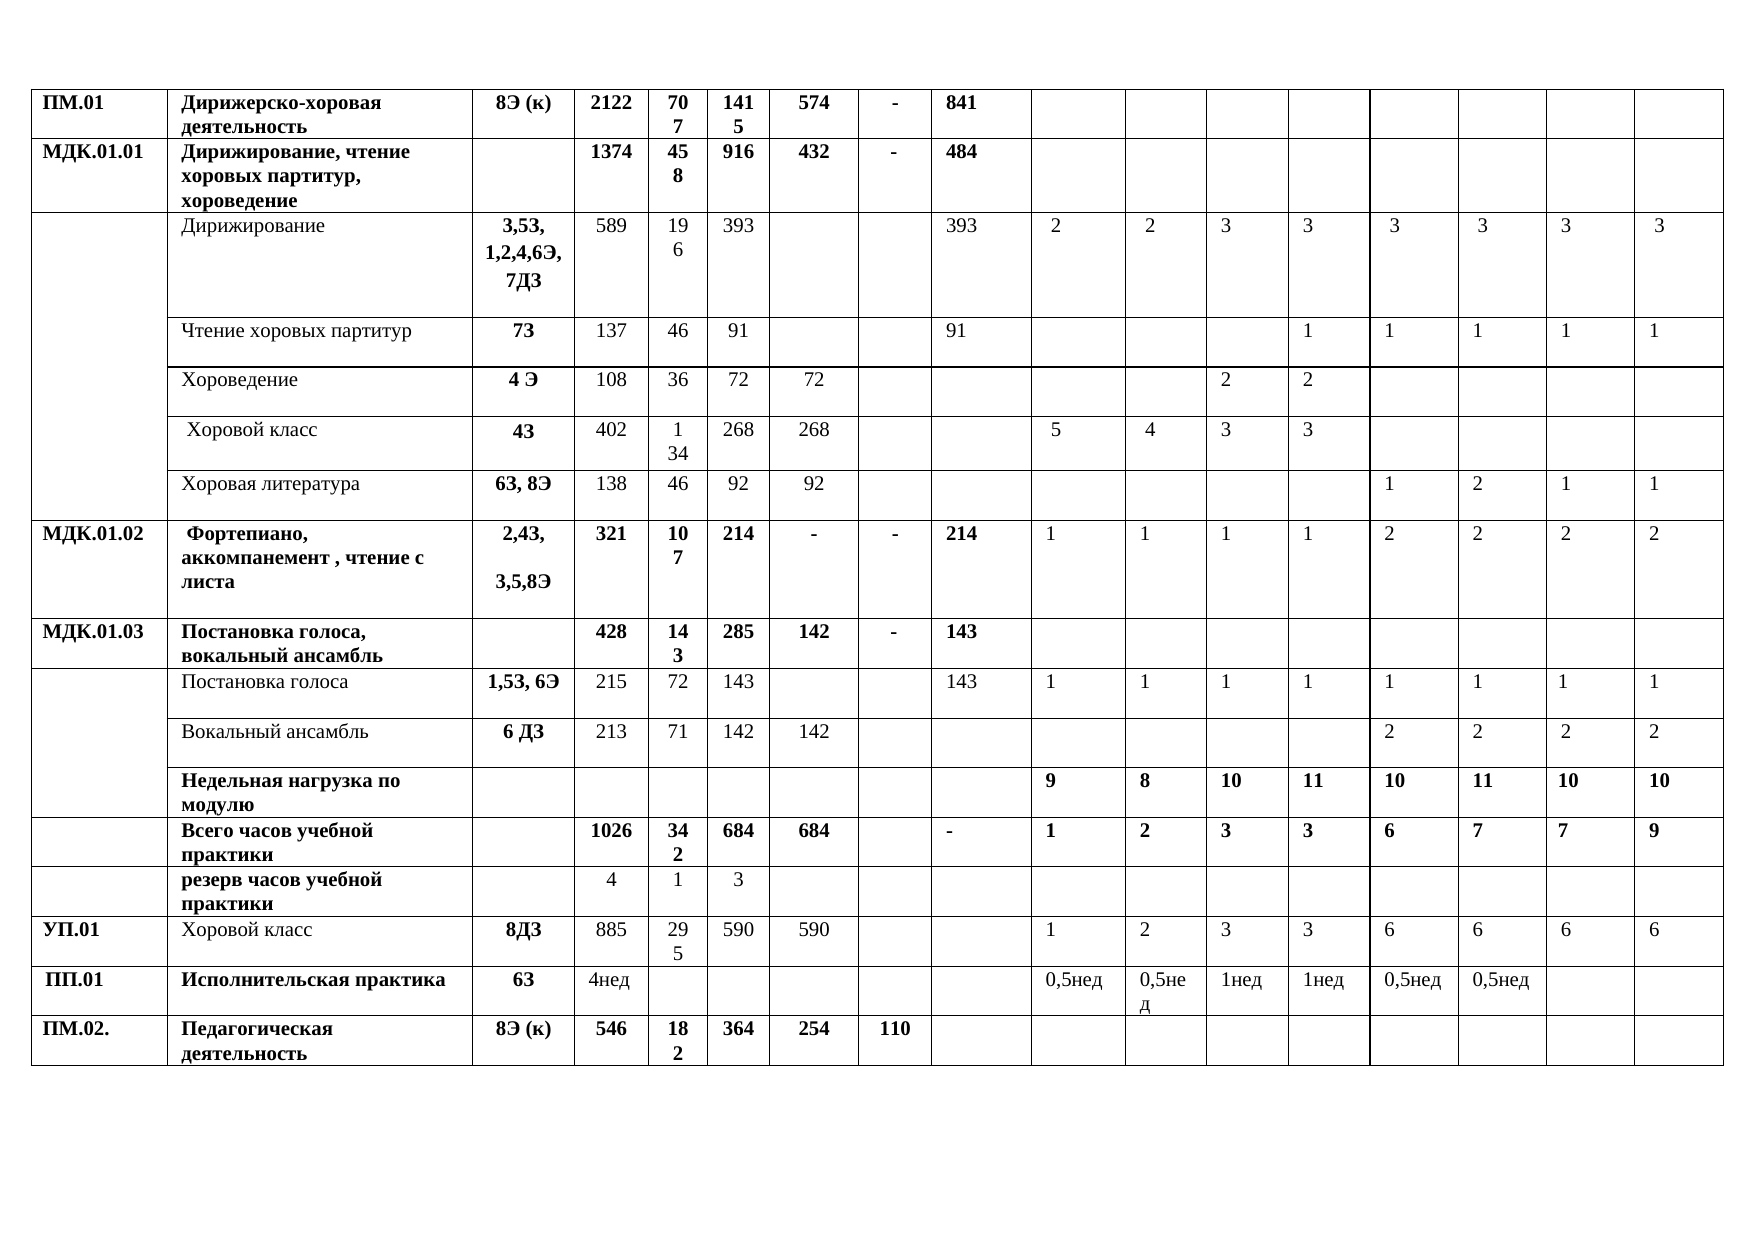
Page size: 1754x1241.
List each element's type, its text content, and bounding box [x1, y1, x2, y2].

table_cell ПМ.02. [32, 1016, 167, 1065]
table_cell Педагогическая деятельность [168, 1016, 472, 1065]
table_cell резерв часов учебной практики [168, 867, 472, 916]
table_cell 92 [708, 471, 769, 520]
table_cell 6 [1371, 818, 1458, 866]
table_cell [770, 768, 858, 817]
table_cell 2 [1207, 368, 1288, 416]
table_cell 2 [1547, 719, 1634, 767]
table_cell [1635, 867, 1723, 916]
table_cell [1635, 967, 1723, 1015]
table_cell [1289, 719, 1369, 767]
table_cell 2122 [575, 90, 648, 138]
table_cell 10 [1207, 768, 1288, 817]
table_cell 3 [1459, 213, 1546, 317]
table_cell - [859, 619, 931, 668]
table_cell 8 [1126, 768, 1206, 817]
table_cell 7З [473, 318, 574, 366]
table_cell 3 [1289, 917, 1369, 966]
table_cell 2 [1032, 213, 1125, 317]
table_cell 2 [1459, 471, 1546, 520]
table_cell [1032, 139, 1125, 212]
table_cell [1207, 867, 1288, 916]
table_cell 108 [575, 368, 648, 416]
table_cell [770, 213, 858, 317]
table_cell 1 [1547, 669, 1634, 717]
table_cell [932, 967, 1031, 1015]
table_cell Хоровой класс [168, 417, 472, 470]
table_cell 107 [649, 521, 707, 618]
table_cell 4З [473, 417, 574, 470]
table_cell [1207, 1016, 1288, 1065]
table_cell 4нед [575, 967, 648, 1015]
table_cell [1126, 90, 1206, 138]
table_cell - [859, 139, 931, 212]
table_cell [859, 368, 931, 416]
table_cell 841 [932, 90, 1031, 138]
table_cell [1635, 90, 1723, 138]
table_cell [1459, 368, 1546, 416]
table_cell [1371, 867, 1458, 916]
table_cell 574 [770, 90, 858, 138]
table_cell [770, 867, 858, 916]
table_cell 6 ДЗ [473, 719, 574, 767]
table_cell [1547, 967, 1634, 1015]
table_cell 2 [1547, 521, 1634, 618]
table_cell [1289, 867, 1369, 916]
table_cell [1126, 368, 1206, 416]
table_cell 4 Э [473, 368, 574, 416]
table_cell 546 [575, 1016, 648, 1065]
table_cell 9 [1032, 768, 1125, 817]
table_cell 1 [649, 867, 707, 916]
table_cell 46 [649, 471, 707, 520]
table_cell [1032, 1016, 1125, 1065]
table_cell [473, 867, 574, 916]
table_cell [859, 213, 931, 317]
table_cell 484 [932, 139, 1031, 212]
table_cell Дирижирование [168, 213, 472, 317]
table_cell 2 [1371, 719, 1458, 767]
table_cell 3 [1289, 818, 1369, 866]
table_cell МДК.01.01 [32, 139, 167, 212]
table_cell 143 [932, 619, 1031, 668]
table_cell [1547, 619, 1634, 668]
table_cell 6 [1459, 917, 1546, 966]
table_cell 1нед [1207, 967, 1288, 1015]
table_cell 71 [649, 719, 707, 767]
table_cell 364 [708, 1016, 769, 1065]
table_cell 3 [1289, 417, 1369, 470]
table_cell 6 [1547, 917, 1634, 966]
table_cell 916 [708, 139, 769, 212]
table_cell 684 [708, 818, 769, 866]
table_cell 1374 [575, 139, 648, 212]
table_cell [1459, 867, 1546, 916]
table_cell [859, 471, 931, 520]
table_cell [1371, 417, 1458, 470]
table_cell [932, 417, 1031, 470]
table_cell 137 [575, 318, 648, 366]
table_cell 432 [770, 139, 858, 212]
table_cell 342 [649, 818, 707, 866]
table_cell 1 [1635, 318, 1723, 366]
table_cell 10 [1635, 768, 1723, 817]
table_cell 1 [1459, 669, 1546, 717]
table_cell 138 [575, 471, 648, 520]
table_cell 142 [708, 719, 769, 767]
table_cell [575, 768, 648, 817]
table_cell 1 [1032, 917, 1125, 966]
table_cell 8Э (к) [473, 90, 574, 138]
table_cell 458 [649, 139, 707, 212]
table_cell 2 [1635, 521, 1723, 618]
table_cell 92 [770, 471, 858, 520]
table_cell [932, 917, 1031, 966]
table_cell 0,5нед [1126, 967, 1206, 1015]
table_cell [1032, 719, 1125, 767]
table_cell МДК.01.03 [32, 619, 167, 668]
table_cell [32, 213, 167, 520]
table_cell 268 [770, 417, 858, 470]
table_cell 589 [575, 213, 648, 317]
table_cell [1126, 867, 1206, 916]
table_cell Фортепиано, аккомпанемент , чтение с листа [168, 521, 472, 618]
table_cell 182 [649, 1016, 707, 1065]
table_cell 254 [770, 1016, 858, 1065]
table_cell [1032, 471, 1125, 520]
table_cell 2 [1459, 521, 1546, 618]
table_cell 143 [932, 669, 1031, 717]
table_cell [1459, 417, 1546, 470]
table_cell 1415 [708, 90, 769, 138]
table_cell 7 [1547, 818, 1634, 866]
table_cell [932, 368, 1031, 416]
table_cell 3 [1207, 917, 1288, 966]
table_cell [1547, 368, 1634, 416]
table_cell 213 [575, 719, 648, 767]
table_cell 134 [649, 417, 707, 470]
table_cell 215 [575, 669, 648, 717]
table_cell 2,4З, 3,5,8Э [473, 521, 574, 618]
table_cell 393 [708, 213, 769, 317]
table_cell 285 [708, 619, 769, 668]
table_cell Исполнительская практика [168, 967, 472, 1015]
table_cell [1126, 619, 1206, 668]
table_cell - [859, 521, 931, 618]
table_cell 72 [649, 669, 707, 717]
table_cell [1547, 90, 1634, 138]
table_cell 11 [1459, 768, 1546, 817]
table_cell 3 [1547, 213, 1634, 317]
table_cell [1207, 318, 1288, 366]
table_cell 91 [932, 318, 1031, 366]
table_cell 36 [649, 368, 707, 416]
table_cell 143 [649, 619, 707, 668]
table_cell 1 [1207, 669, 1288, 717]
table_cell 1,5З, 6Э [473, 669, 574, 717]
table_cell 268 [708, 417, 769, 470]
table_cell [1207, 719, 1288, 767]
table_cell УП.01 [32, 917, 167, 966]
table_cell [1032, 619, 1125, 668]
table_cell 3 [1289, 213, 1369, 317]
table_cell 1 [1032, 521, 1125, 618]
table_cell 3 [1371, 213, 1458, 317]
table_cell [1635, 139, 1723, 212]
table_cell [473, 619, 574, 668]
table_cell Дирижирование, чтение хоровых партитур, хороведение [168, 139, 472, 212]
table_cell 2 [1126, 213, 1206, 317]
table_cell 196 [649, 213, 707, 317]
table_cell 1 [1126, 521, 1206, 618]
table_cell 0,5нед [1459, 967, 1546, 1015]
table_cell 214 [708, 521, 769, 618]
table_cell 1 [1371, 471, 1458, 520]
table_cell Хоровая литература [168, 471, 472, 520]
table_cell 3 [1635, 213, 1723, 317]
table_cell 5 [1032, 417, 1125, 470]
table_cell 1 [1371, 669, 1458, 717]
table_cell [1371, 90, 1458, 138]
table_cell [708, 768, 769, 817]
table_cell Постановка голоса [168, 669, 472, 717]
table_cell [1371, 619, 1458, 668]
table_cell [1371, 139, 1458, 212]
table_cell Всего часов учебной практики [168, 818, 472, 866]
table_cell [1207, 619, 1288, 668]
table_cell - [770, 521, 858, 618]
table_cell 1 [1547, 471, 1634, 520]
table_cell [1371, 368, 1458, 416]
table_cell 72 [708, 368, 769, 416]
table_cell [859, 417, 931, 470]
table_cell [932, 719, 1031, 767]
table_cell 2 [1459, 719, 1546, 767]
table_cell 295 [649, 917, 707, 966]
table_cell - [859, 90, 931, 138]
table_cell 684 [770, 818, 858, 866]
table_cell [859, 768, 931, 817]
table_cell 1 [1459, 318, 1546, 366]
table_cell [932, 1016, 1031, 1065]
table_cell 214 [932, 521, 1031, 618]
table_cell 142 [770, 619, 858, 668]
table_cell 6 [1371, 917, 1458, 966]
table_cell 3 [708, 867, 769, 916]
table_cell 2 [1126, 917, 1206, 966]
table_cell 402 [575, 417, 648, 470]
table_cell 10 [1547, 768, 1634, 817]
table_cell 428 [575, 619, 648, 668]
table_cell 7 [1459, 818, 1546, 866]
table_cell 1 [1371, 318, 1458, 366]
table_cell Недельная нагрузка по модулю [168, 768, 472, 817]
table_cell 143 [708, 669, 769, 717]
table_cell [859, 719, 931, 767]
table_cell [473, 818, 574, 866]
table_cell [1289, 90, 1369, 138]
table_cell 110 [859, 1016, 931, 1065]
table_cell [32, 818, 167, 866]
table_cell [32, 867, 167, 916]
table_cell [1032, 867, 1125, 916]
table_cell [1126, 719, 1206, 767]
table_cell [649, 768, 707, 817]
table_cell 590 [708, 917, 769, 966]
table_cell [1126, 139, 1206, 212]
table_cell 4 [575, 867, 648, 916]
table_cell [32, 669, 167, 817]
table_cell [473, 139, 574, 212]
table_cell 2 [1126, 818, 1206, 866]
table_cell 590 [770, 917, 858, 966]
table_cell ПП.01 [32, 967, 167, 1015]
table_cell [708, 967, 769, 1015]
table_cell 1нед [1289, 967, 1369, 1015]
table_cell [1032, 318, 1125, 366]
table_cell 0,5нед [1371, 967, 1458, 1015]
table_cell Хоровой класс [168, 917, 472, 966]
table_cell [1207, 90, 1288, 138]
table_cell 885 [575, 917, 648, 966]
table_cell [859, 669, 931, 717]
table_cell 6 [1635, 917, 1723, 966]
table_cell 1 [1032, 669, 1125, 717]
table_cell 6З, 8Э [473, 471, 574, 520]
table_cell [1459, 619, 1546, 668]
table_cell 8Э (к) [473, 1016, 574, 1065]
table_cell [1126, 471, 1206, 520]
table_cell [649, 967, 707, 1015]
table_cell - [932, 818, 1031, 866]
table_cell 72 [770, 368, 858, 416]
table_cell Постановка голоса, вокальный ансамбль [168, 619, 472, 668]
table_cell [1635, 417, 1723, 470]
table_cell [1547, 417, 1634, 470]
table_cell [770, 967, 858, 1015]
table_cell 1 [1207, 521, 1288, 618]
table_cell 91 [708, 318, 769, 366]
table_cell [1289, 1016, 1369, 1065]
table_cell 1 [1126, 669, 1206, 717]
table_cell 3,5З, 1,2,4,6Э, 7ДЗ [473, 213, 574, 317]
table_cell 1 [1289, 318, 1369, 366]
table_cell 9 [1635, 818, 1723, 866]
table_cell [1207, 139, 1288, 212]
table_cell [1032, 368, 1125, 416]
table_cell 1 [1032, 818, 1125, 866]
table_cell [1126, 318, 1206, 366]
table_cell 3 [1207, 818, 1288, 866]
table_cell 142 [770, 719, 858, 767]
table_cell [1547, 139, 1634, 212]
table_cell 4 [1126, 417, 1206, 470]
table_cell 1 [1289, 521, 1369, 618]
table_cell 11 [1289, 768, 1369, 817]
table_cell [1635, 1016, 1723, 1065]
table_cell [473, 768, 574, 817]
table_cell [859, 818, 931, 866]
table_cell 2 [1289, 368, 1369, 416]
table_cell [859, 917, 931, 966]
table_cell 393 [932, 213, 1031, 317]
table_cell 3 [1207, 417, 1288, 470]
table_cell 321 [575, 521, 648, 618]
table_cell 707 [649, 90, 707, 138]
table_cell 1 [1635, 669, 1723, 717]
table_cell Чтение хоровых партитур [168, 318, 472, 366]
table_cell ПМ.01 [32, 90, 167, 138]
table_cell [1459, 1016, 1546, 1065]
table_cell 1 [1635, 471, 1723, 520]
table_cell [1459, 90, 1546, 138]
table_cell 2 [1371, 521, 1458, 618]
table_cell 46 [649, 318, 707, 366]
table_cell 10 [1371, 768, 1458, 817]
table_cell 6З [473, 967, 574, 1015]
table_cell 2 [1635, 719, 1723, 767]
table_cell [1459, 139, 1546, 212]
table_cell [1126, 1016, 1206, 1065]
table_cell [770, 669, 858, 717]
table_cell [859, 867, 931, 916]
table_cell [1032, 90, 1125, 138]
table_cell [932, 471, 1031, 520]
table_cell [1547, 867, 1634, 916]
table_cell [770, 318, 858, 366]
table_cell [1289, 471, 1369, 520]
table_cell 3 [1207, 213, 1288, 317]
table_cell 0,5нед [1032, 967, 1125, 1015]
table_cell [1547, 1016, 1634, 1065]
table_cell 1 [1289, 669, 1369, 717]
table_cell Вокальный ансамбль [168, 719, 472, 767]
table_cell [1635, 368, 1723, 416]
table_cell [1371, 1016, 1458, 1065]
table_cell 1 [1547, 318, 1634, 366]
table_cell [1289, 619, 1369, 668]
table_cell 8ДЗ [473, 917, 574, 966]
table_cell [932, 867, 1031, 916]
table_cell [1289, 139, 1369, 212]
table_cell [859, 967, 931, 1015]
table_cell 1026 [575, 818, 648, 866]
table_cell [1635, 619, 1723, 668]
table_cell [932, 768, 1031, 817]
table_cell МДК.01.02 [32, 521, 167, 618]
table_cell [859, 318, 931, 366]
table_cell Дирижерско-хоровая деятельность [168, 90, 472, 138]
table_cell Хороведение [168, 368, 472, 416]
table_cell [1207, 471, 1288, 520]
